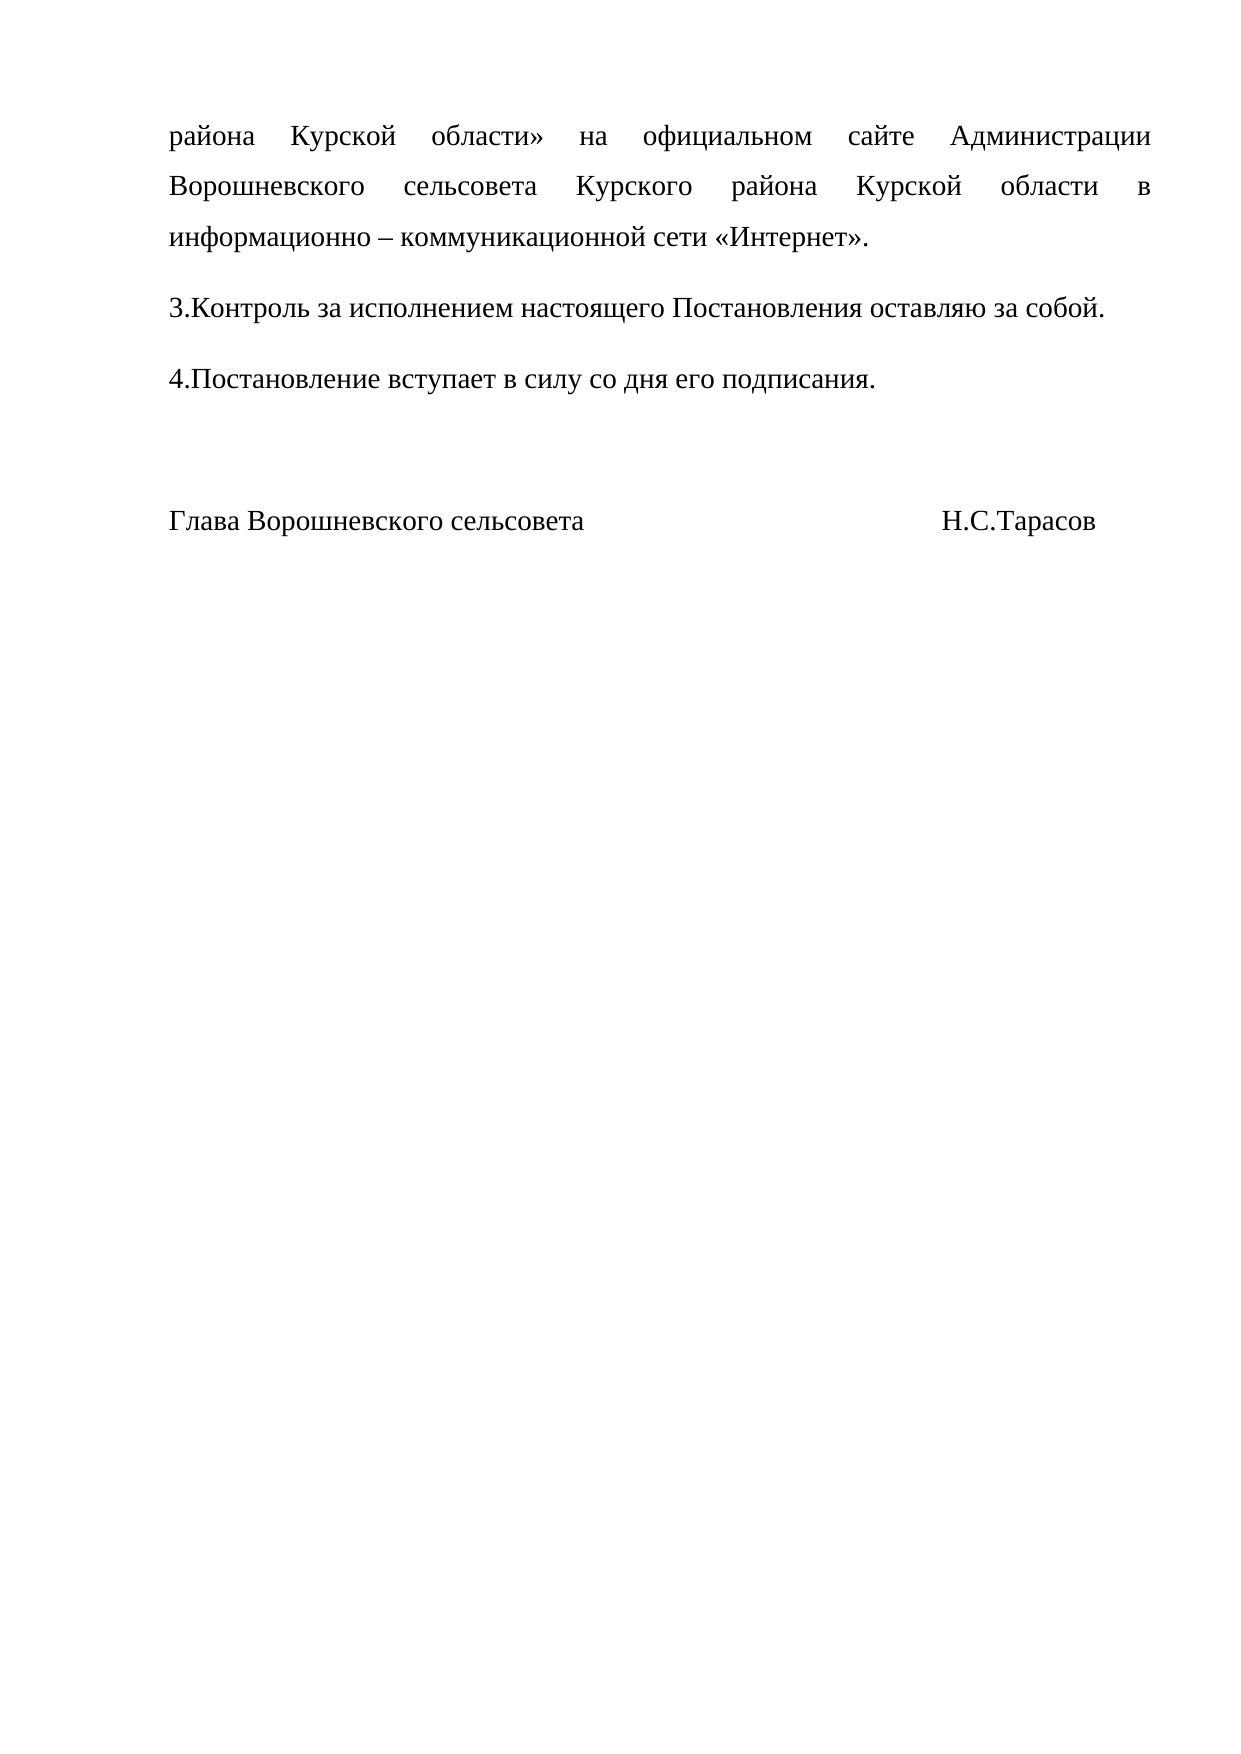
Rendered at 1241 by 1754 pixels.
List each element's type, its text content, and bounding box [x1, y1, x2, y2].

text 4.Постановление вступает в силу со дня его подписания. [169, 361, 1152, 394]
text 3.Контроль за исполнением настоящего Постановления оставляю за собой. [169, 290, 1152, 323]
text Глава Ворошневского сельсовета Н.С.Тарасов [169, 503, 1152, 537]
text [169, 118, 1152, 252]
